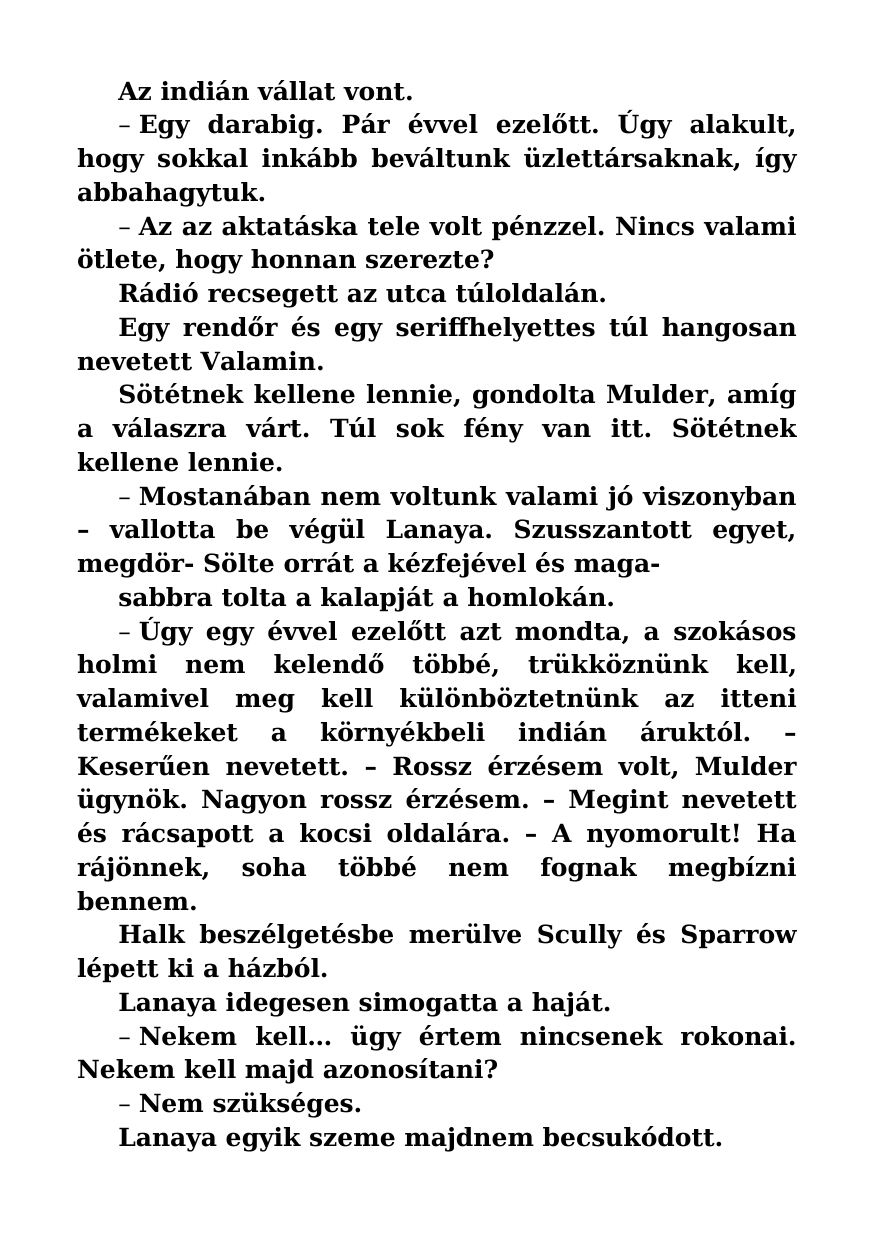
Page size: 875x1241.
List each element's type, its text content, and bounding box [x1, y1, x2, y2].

text Rádió recsegett az utca túloldalán. [77, 279, 797, 309]
text – Nekem kell… ügy értem nincsenek rokonai. Nekem kell majd azonosítani? [77, 1022, 797, 1085]
text Lanaya idegesen simogatta a haját. [77, 988, 797, 1017]
text – Mostanában nem voltunk valami jó viszonyban – vallotta be végül Lanaya. Szusszantott egyet, megdör- Sölte orrát a kézfejével és maga- [77, 482, 797, 579]
text sabbra tolta a kalapját a homlokán. [77, 583, 797, 612]
text – Úgy egy évvel ezelőtt azt mondta, a szokásos holmi nem kelendő többé, trükköznünk kell, valamivel meg kell különböztetnünk az itteni termékeket a környékbeli indián áruktól. – Keserűen nevetett. – Rossz érzésem volt, Mulder ügynök. Nagyon rossz érzésem. – Megint nevetett és rácsapott a kocsi oldalára. – A nyomorult! Ha rájönnek, soha többé nem fognak megbízni bennem. [77, 617, 797, 916]
text Az indián vállat vont. [77, 77, 797, 106]
text – Nem szükséges. [77, 1089, 797, 1119]
text Lanaya egyik szeme majdnem becsukódott. [77, 1123, 797, 1152]
text Sötétnek kellene lennie, gondolta Mulder, amíg a válaszra várt. Túl sok fény van itt. Sötétnek kellene lennie. [77, 381, 797, 477]
text Egy rendőr és egy seriffhelyettes túl hangosan nevetett Valamin. [77, 313, 797, 376]
text – Egy darabig. Pár évvel ezelőtt. Úgy alakult, hogy sokkal inkább beváltunk üzlettársaknak, így abbahagytuk. [77, 111, 797, 207]
text Halk beszélgetésbe merülve Scully és Sparrow lépett ki a házból. [77, 921, 797, 984]
text – Az az aktatáska tele volt pénzzel. Nincs valami ötlete, hogy honnan szerezte? [77, 212, 797, 275]
